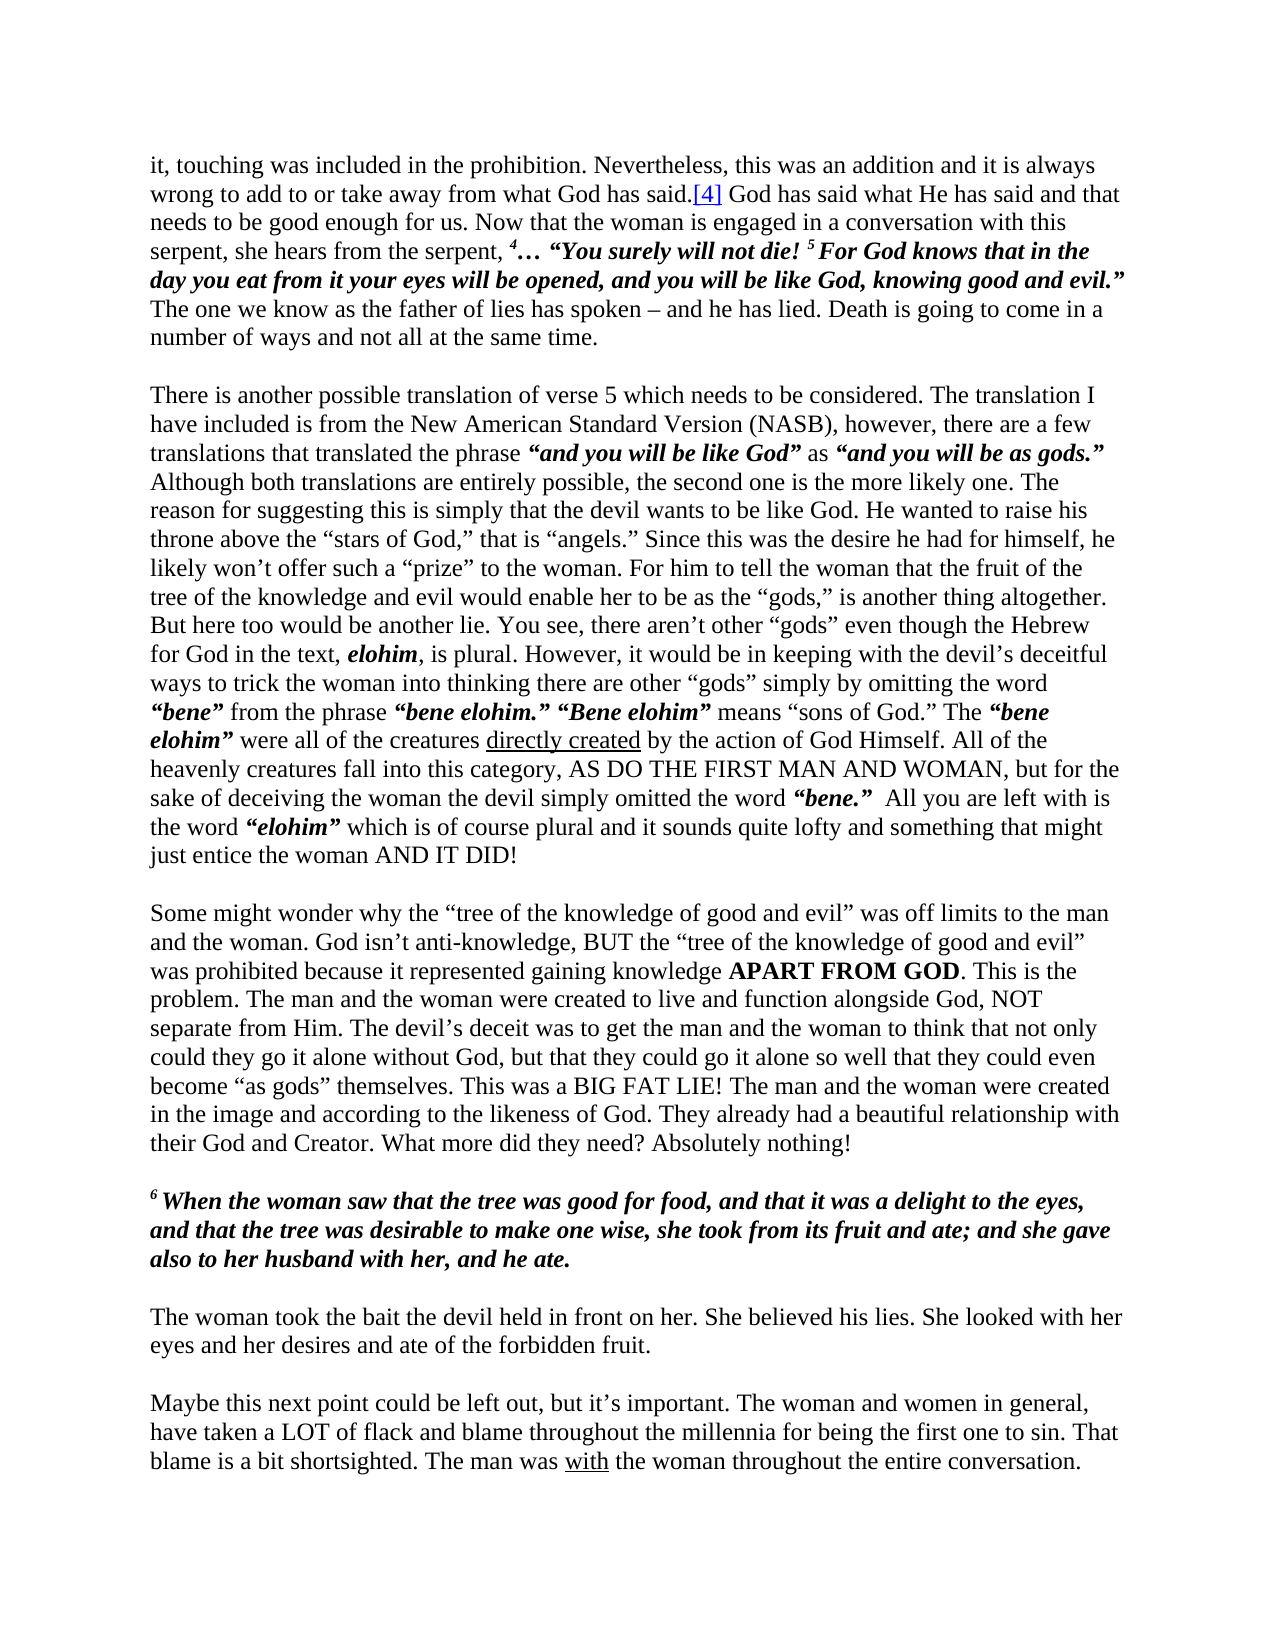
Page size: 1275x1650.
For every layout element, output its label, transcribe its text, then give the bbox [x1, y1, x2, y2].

text Some might wonder why the “tree of the knowledge of good and evil” was off limits to the man and the woman. God isn’t anti-knowledge, BUT the “tree of the knowledge of good and evil” was prohibited because it represented gaining knowledge APART FROM GOD. This is the problem. The man and the woman were created to live and function alongside God, NOT separate from Him. The devil’s deceit was to get the man and the woman to think that not only could they go it alone without God, but that they could go it alone so well that they could even become “as gods” themselves. This was a BIG FAT LIE! The man and the woman were created in the image and according to the likeness of God. They already had a beautiful relationship with their God and Creator. What more did they need? Absolutely nothing! [150, 898, 1125, 1157]
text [150, 1388, 1125, 1474]
text There is another possible translation of verse 5 which needs to be considered. The translation I have included is from the New American Standard Version (NASB), however, there are a few translations that translated the phrase “and you will be like God” as “and you will be as gods.” Although both translations are entirely possible, the second one is the more likely one. The reason for suggesting this is simply that the devil wants to be like God. He wanted to raise his throne above the “stars of God,” that is “angels.” Since this was the desire he had for himself, he likely won’t offer such a “prize” to the woman. For him to tell the woman that the fruit of the tree of the knowledge and evil would enable her to be as the “gods,” is another thing altogether. But here too would be another lie. You see, there aren’t other “gods” even though the Hebrew for God in the text, elohim, is plural. However, it would be in keeping with the devil’s deceitful ways to trick the woman into thinking there are other “gods” simply by omitting the word “bene” from the phrase “bene elohim.” “Bene elohim” means “sons of God.” The “bene elohim” were all of the creatures directly created by the action of God Himself. All of the heavenly creatures fall into this category, AS DO THE FIRST MAN AND WOMAN, but for the sake of deceiving the woman the devil simply omitted the word “bene.” All you are left with is the word “elohim” which is of course plural and it sounds quite lofty and something that might just entice the woman AND IT DID! [150, 380, 1125, 869]
text The woman took the bait the devil held in front on her. She believed his lies. She looked with her eyes and her desires and ate of the forbidden fruit. [150, 1302, 1125, 1359]
text 6 When the woman saw that the tree was good for food, and that it was a delight to the eyes, and that the tree was desirable to make one wise, she took from its fruit and ate; and she gave also to her husband with her, and he ate. [150, 1186, 1125, 1272]
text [150, 150, 1125, 351]
